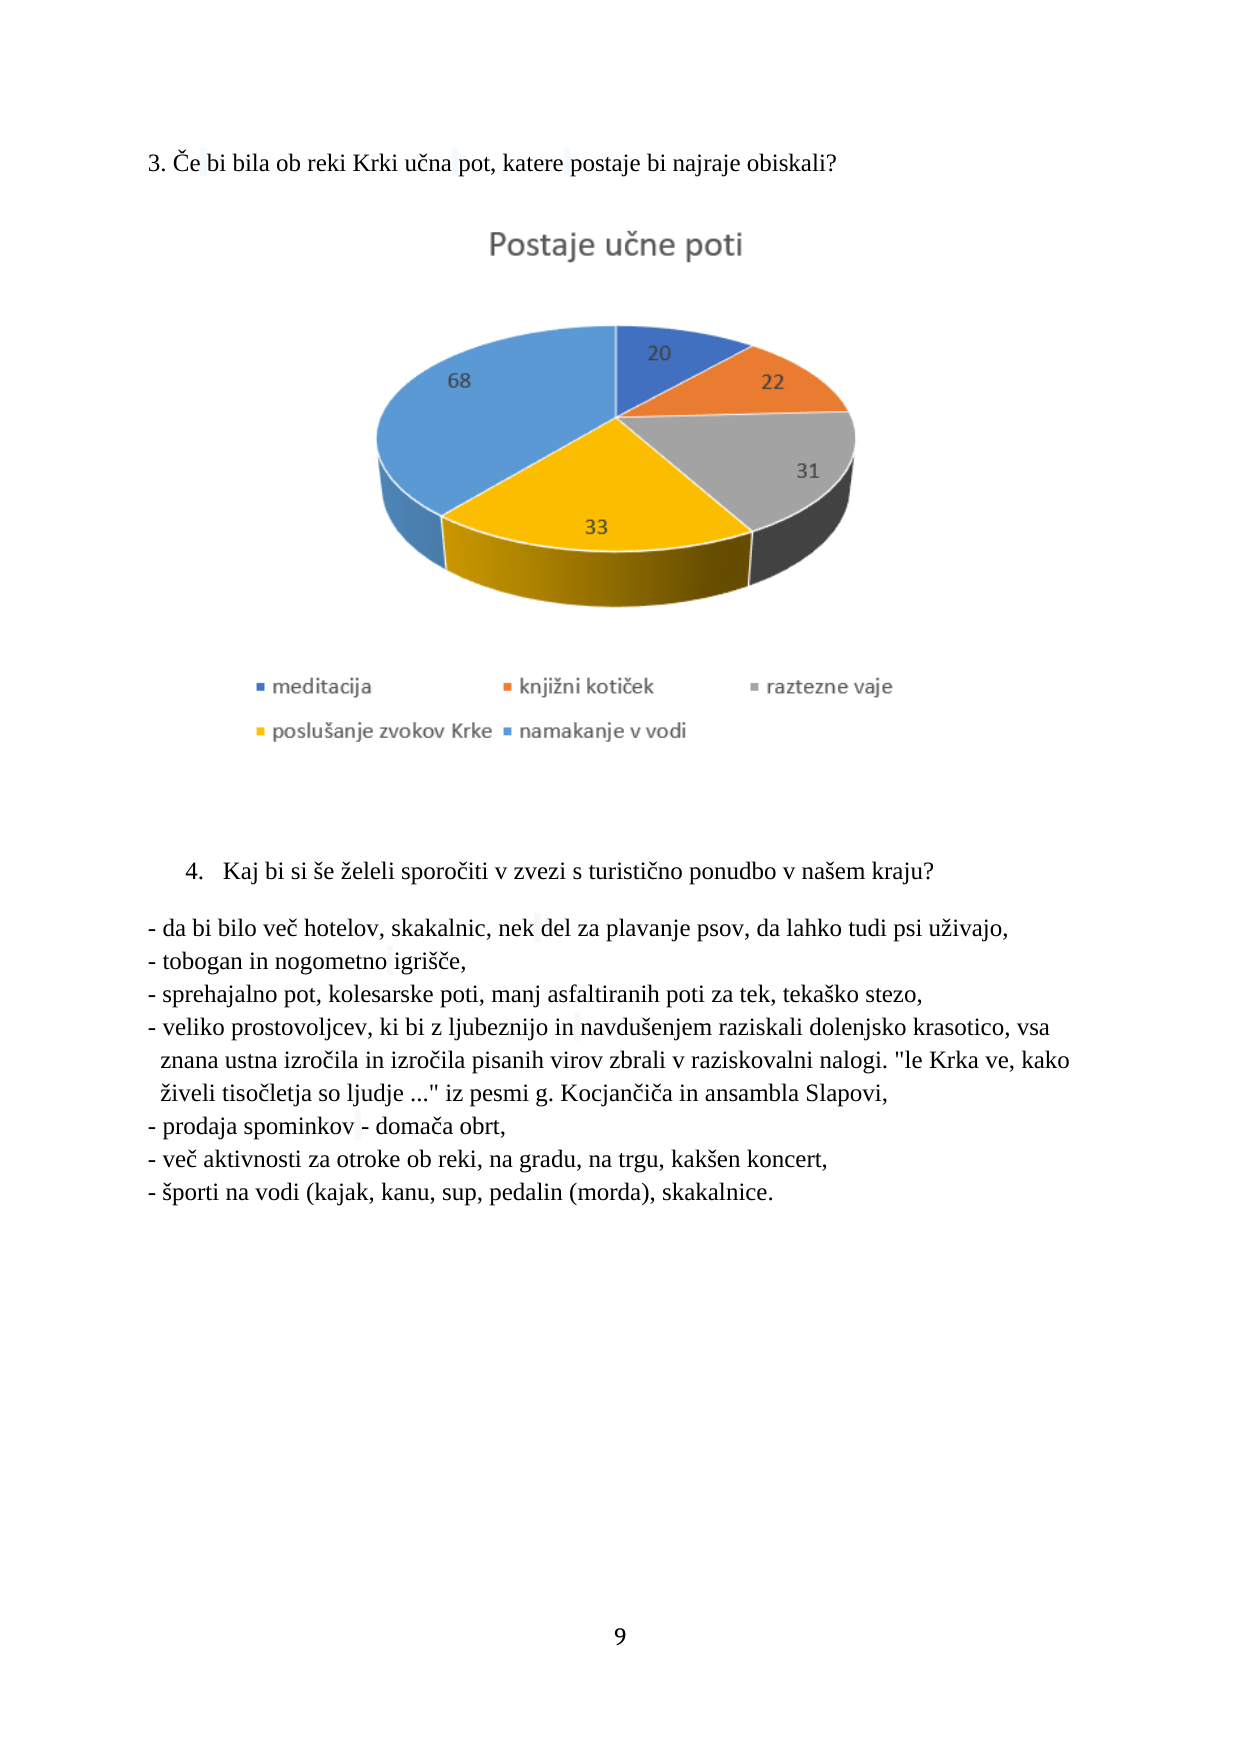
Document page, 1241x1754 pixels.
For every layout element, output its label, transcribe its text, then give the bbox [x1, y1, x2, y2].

text - da bi bilo več hotelov, skakalnic, nek del za plavanje psov, da lahko tudi psi uživajo, [148, 913, 534, 942]
text živeli tisočletja so ljudje ..." iz pesmi g. Kocjančiča in ansambla Slapovi, [148, 1078, 1093, 1107]
text - tobogan in nogometno igrišče, [393, 946, 1093, 975]
text - da bi bilo več hotelov, skakalnic, nek del za plavanje psov, da lahko tudi psi uživajo, [541, 913, 1093, 942]
text - prodaja spominkov - domača obrt, [148, 1111, 355, 1140]
text znana ustna izročila in izročila pisanih virov zbrali v raziskovalni nalogi. "le Krka ve, kako [148, 1045, 1093, 1074]
text 3. Če bi bila ob reki Krki učna pot, katere postaje bi najraje obiskali? [207, 148, 452, 176]
text - sprehajalno pot, kolesarske poti, manj asfaltiranih poti za tek, tekaško stezo, [148, 979, 1093, 1008]
text - športi na vodi (kajak, kanu, sup, pedalin (morda), skakalnice. [148, 1177, 1093, 1206]
text - veliko prostovoljcev, ki bi z ljubeznijo in navdušenjem raziskali dolenjsko krasotico, vsa [148, 1012, 574, 1041]
text - več aktivnosti za otroke ob reki, na gradu, na trgu, kakšen koncert, [148, 1144, 1093, 1173]
text - tobogan in nogometno igrišče, [148, 946, 387, 975]
text - prodaja spominkov - domača obrt, [361, 1111, 1093, 1140]
picture [147, 210, 1078, 760]
text 3. Če bi bila ob reki Krki učna pot, katere postaje bi najraje obiskali? [570, 148, 1093, 176]
list Kaj bi si še želeli sporočiti v zvezi s turistično ponudbo v našem kraju? [185, 856, 1063, 884]
text - veliko prostovoljcev, ki bi z ljubeznijo in navdušenjem raziskali dolenjsko krasotico, vsa [580, 1012, 1093, 1041]
